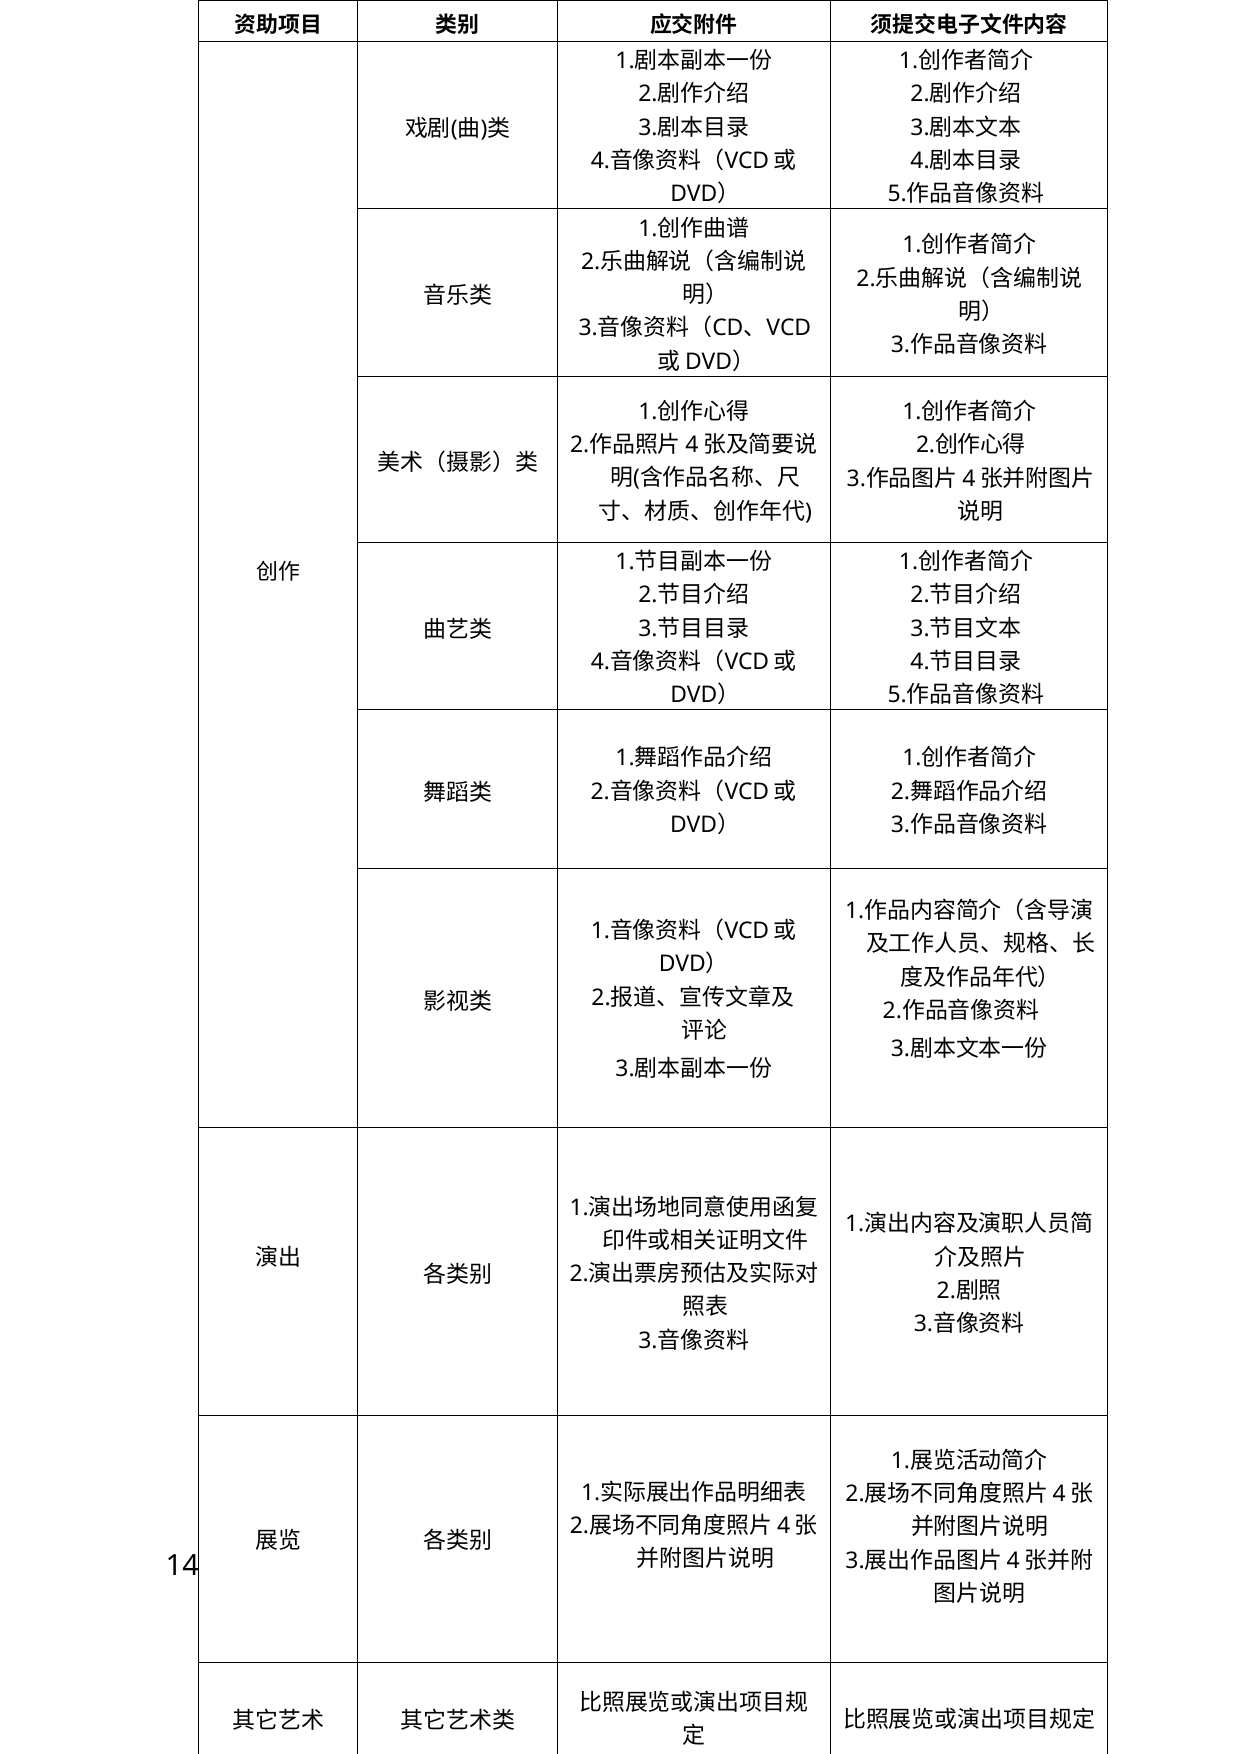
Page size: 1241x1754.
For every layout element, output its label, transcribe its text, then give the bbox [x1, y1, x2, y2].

table_cell 1.展览活动简介 2.展场不同角度照片4张并附图片说明 3.展出作品图片4张并附图片说明 [831, 1416, 1107, 1662]
table_cell 创作 [199, 42, 357, 1127]
table_cell 影视类 [358, 869, 557, 1127]
table_cell 比照展览或演出项目规定 [558, 1663, 830, 1754]
table_cell 其它艺术 [199, 1663, 357, 1754]
table_cell 1.音像资料（VCD或DVD） 2.报道、宣传文章及 评论 3.剧本副本一份 [558, 869, 830, 1127]
table_cell 演出 [199, 1128, 357, 1415]
table_cell 戏剧(曲)类 [358, 42, 557, 208]
table_cell 1.创作者简介 2.乐曲解说（含编制说明） 3.作品音像资料 [831, 209, 1107, 376]
table_cell 1.创作者简介 2.节目介绍 3.节目文本 4.节目目录 5.作品音像资料 [831, 543, 1107, 709]
table_header 类别 [358, 1, 557, 41]
table_cell 1.创作者简介 2.创作心得 3.作品图片4张并附图片说明 [831, 377, 1107, 542]
table_cell 1.创作者简介 2.剧作介绍 3.剧本文本 4.剧本目录 5.作品音像资料 [831, 42, 1107, 208]
table_cell 1.创作者简介 2.舞蹈作品介绍 3.作品音像资料 [831, 710, 1107, 868]
table_header 须提交电子文件内容 [831, 1, 1107, 41]
table_cell 展览 [199, 1416, 357, 1662]
table_cell 1.舞蹈作品介绍 2.音像资料（VCD或DVD） [558, 710, 830, 868]
table_cell 其它艺术类 [358, 1663, 557, 1754]
table_header 资助项目 [199, 1, 357, 41]
table_cell 舞蹈类 [358, 710, 557, 868]
table_cell 1.剧本副本一份 2.剧作介绍 3.剧本目录 4.音像资料（VCD或DVD） [558, 42, 830, 208]
table_header 应交附件 [558, 1, 830, 41]
table_cell 音乐类 [358, 209, 557, 376]
table_cell 1.演出内容及演职人员简介及照片 2.剧照 3.音像资料 [831, 1128, 1107, 1415]
table_cell 1.演出场地同意使用函复印件或相关证明文件 2.演出票房预估及实际对照表 3.音像资料 [558, 1128, 830, 1415]
table_cell 各类别 [358, 1128, 557, 1415]
table_cell 各类别 [358, 1416, 557, 1662]
table_cell 1.实际展出作品明细表 2.展场不同角度照片4张并附图片说明 [558, 1416, 830, 1662]
table_cell 1.创作曲谱 2.乐曲解说（含编制说明） 3.音像资料（CD、VCD或DVD） [558, 209, 830, 376]
table_cell 1.节目副本一份 2.节目介绍 3.节目目录 4.音像资料（VCD或DVD） [558, 543, 830, 709]
table_cell 1.创作心得 2.作品照片4张及简要说明(含作品名称、尺寸、材质、创作年代) [558, 377, 830, 542]
table_cell 比照展览或演出项目规定 [831, 1663, 1107, 1754]
table_cell 美术（摄影）类 [358, 377, 557, 542]
table_cell 1.作品内容简介（含导演及工作人员、规格、长度及作品年代） 2.作品音像资料 3.剧本文本一份 [831, 869, 1107, 1127]
table_cell 曲艺类 [358, 543, 557, 709]
